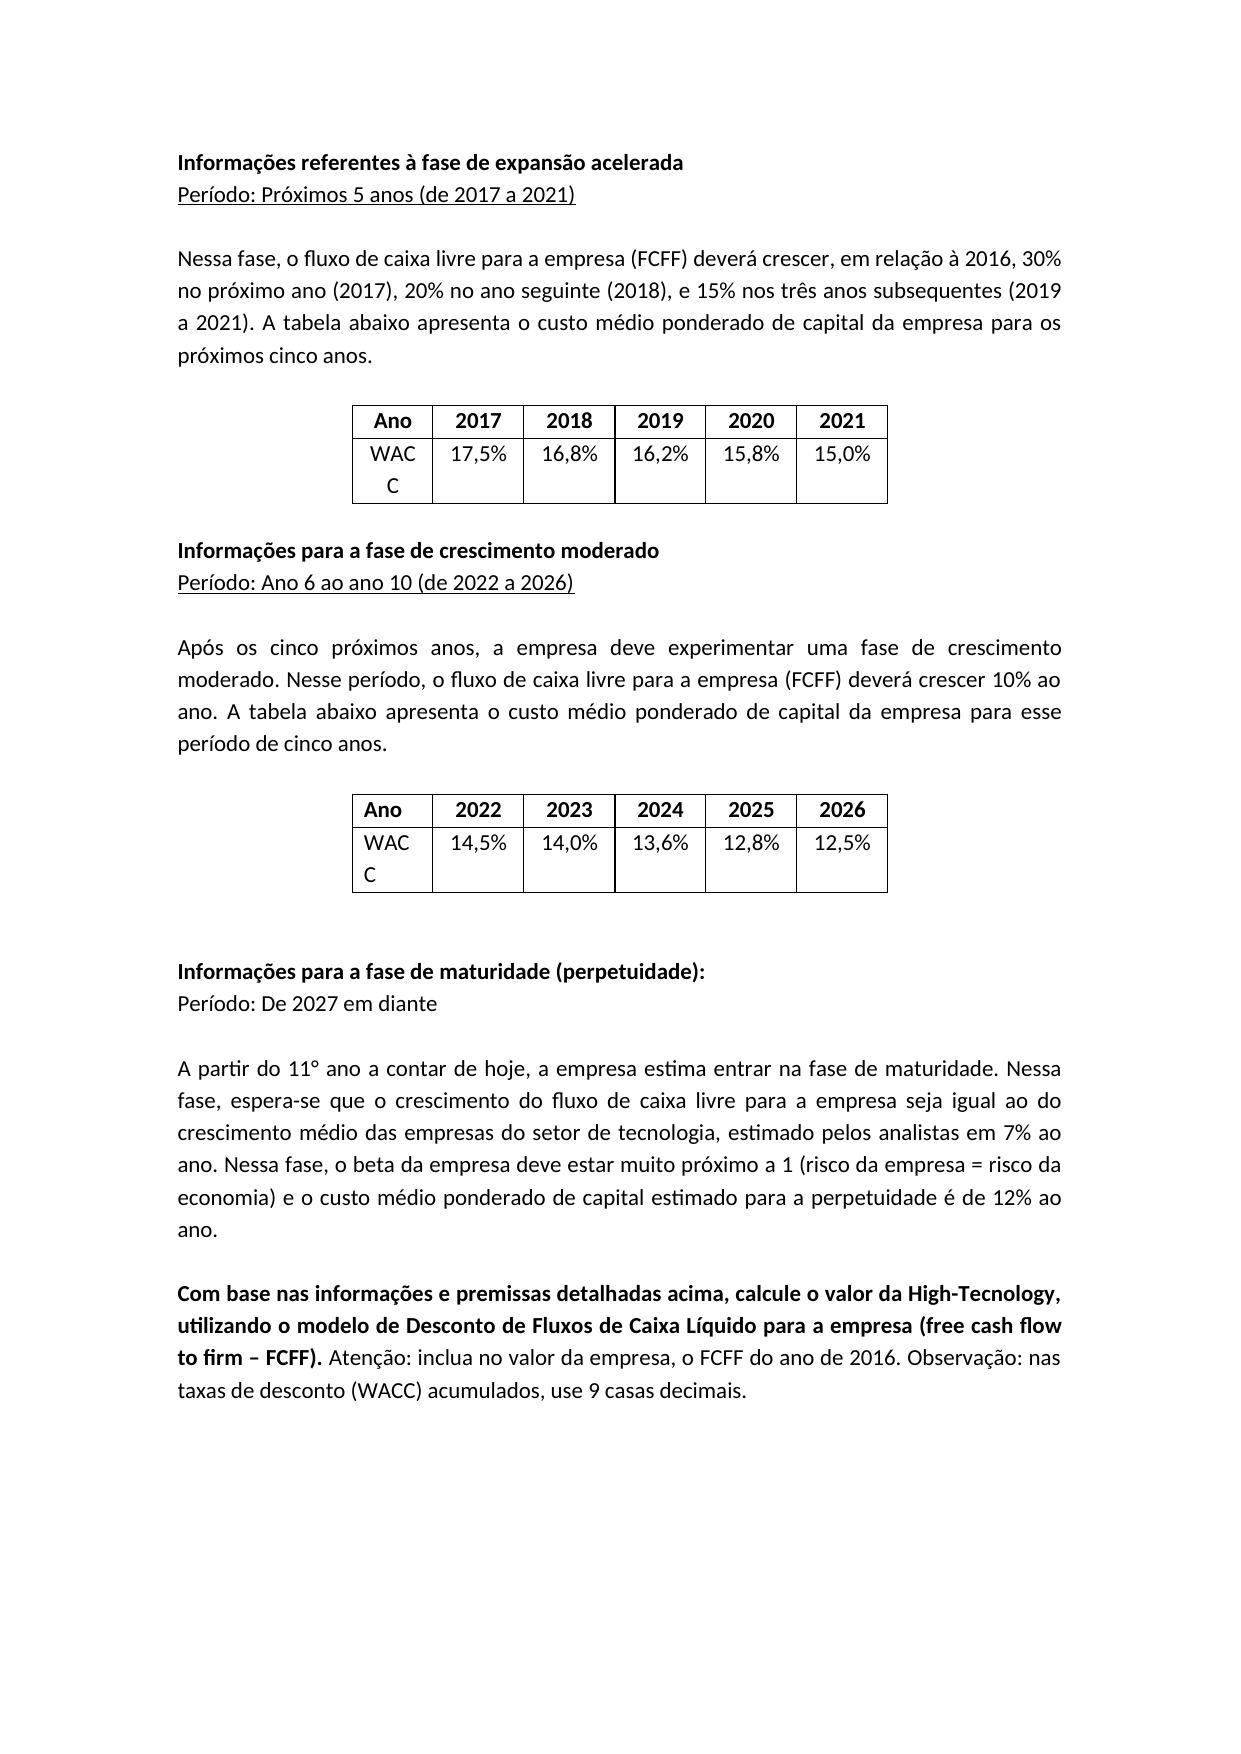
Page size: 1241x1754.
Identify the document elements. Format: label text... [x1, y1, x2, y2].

table_header 2017 [433, 406, 523, 438]
table_cell 12,5% [797, 828, 887, 892]
text Período: Ano 6 ao ano 10 (de 2022 a 2026) [177, 568, 1063, 597]
table_cell 14,5% [433, 828, 523, 892]
table_header 2022 [433, 795, 523, 827]
text Período: De 2027 em diante [177, 989, 1063, 1017]
table_cell 13,6% [616, 828, 705, 892]
table_header 2018 [524, 406, 614, 438]
text Nessa fase, o fluxo de caixa livre para a empresa (FCFF) deverá crescer, em relação à 2016, 30% no próximo ano (2017), 20% no ano seguinte (2018), e 15% nos três anos subsequentes (2019 a 2021). A tabela abaixo apresenta o custo médio ponderado de capital da empresa para os próximos cinco anos. [177, 244, 1063, 369]
table_cell 16,2% [616, 439, 705, 503]
table_header 2020 [706, 406, 796, 438]
table_header 2023 [524, 795, 614, 827]
table_cell WACC [353, 828, 432, 892]
table_cell 16,8% [524, 439, 614, 503]
table_header Ano [353, 406, 432, 438]
table_header 2021 [797, 406, 887, 438]
table_cell 17,5% [433, 439, 523, 503]
text Com base nas informações e premissas detalhadas acima, calcule o valor da High-Tecnology, utilizando o modelo de Desconto de Fluxos de Caixa Líquido para a empresa (free cash flow to firm – FCFF). Atenção: inclua no valor da empresa, o FCFF do ano de 2016. Observação: nas taxas de desconto (WACC) acumulados, use 9 casas decimais. [177, 1279, 1063, 1404]
table_header 2025 [706, 795, 796, 827]
table_header Ano [353, 795, 432, 827]
text Período: Próximos 5 anos (de 2017 a 2021) [177, 180, 1063, 208]
text Informações referentes à fase de expansão acelerada [177, 148, 1063, 176]
table_cell 15,0% [797, 439, 887, 503]
text Após os cinco próximos anos, a empresa deve experimentar uma fase de crescimento moderado. Nesse período, o fluxo de caixa livre para a empresa (FCFF) deverá crescer 10% ao ano. A tabela abaixo apresenta o custo médio ponderado de capital da empresa para esse período de cinco anos. [177, 633, 1063, 757]
text A partir do 11° ano a contar de hoje, a empresa estima entrar na fase de maturidade. Nessa fase, espera-se que o crescimento do fluxo de caixa livre para a empresa seja igual ao do crescimento médio das empresas do setor de tecnologia, estimado pelos analistas em 7% ao ano. Nessa fase, o beta da empresa deve estar muito próximo a 1 (risco da empresa = risco da economia) e o custo médio ponderado de capital estimado para a perpetuidade é de 12% ao ano. [177, 1054, 1063, 1243]
text Informações para a fase de crescimento moderado [177, 536, 1063, 564]
table_cell 14,0% [524, 828, 614, 892]
table_header 2026 [797, 795, 887, 827]
table_header 2024 [616, 795, 705, 827]
table_cell WACC [353, 439, 432, 503]
table_cell 12,8% [706, 828, 796, 892]
text Informações para a fase de maturidade (perpetuidade): [177, 957, 1063, 985]
table_header 2019 [616, 406, 705, 438]
table_cell 15,8% [706, 439, 796, 503]
